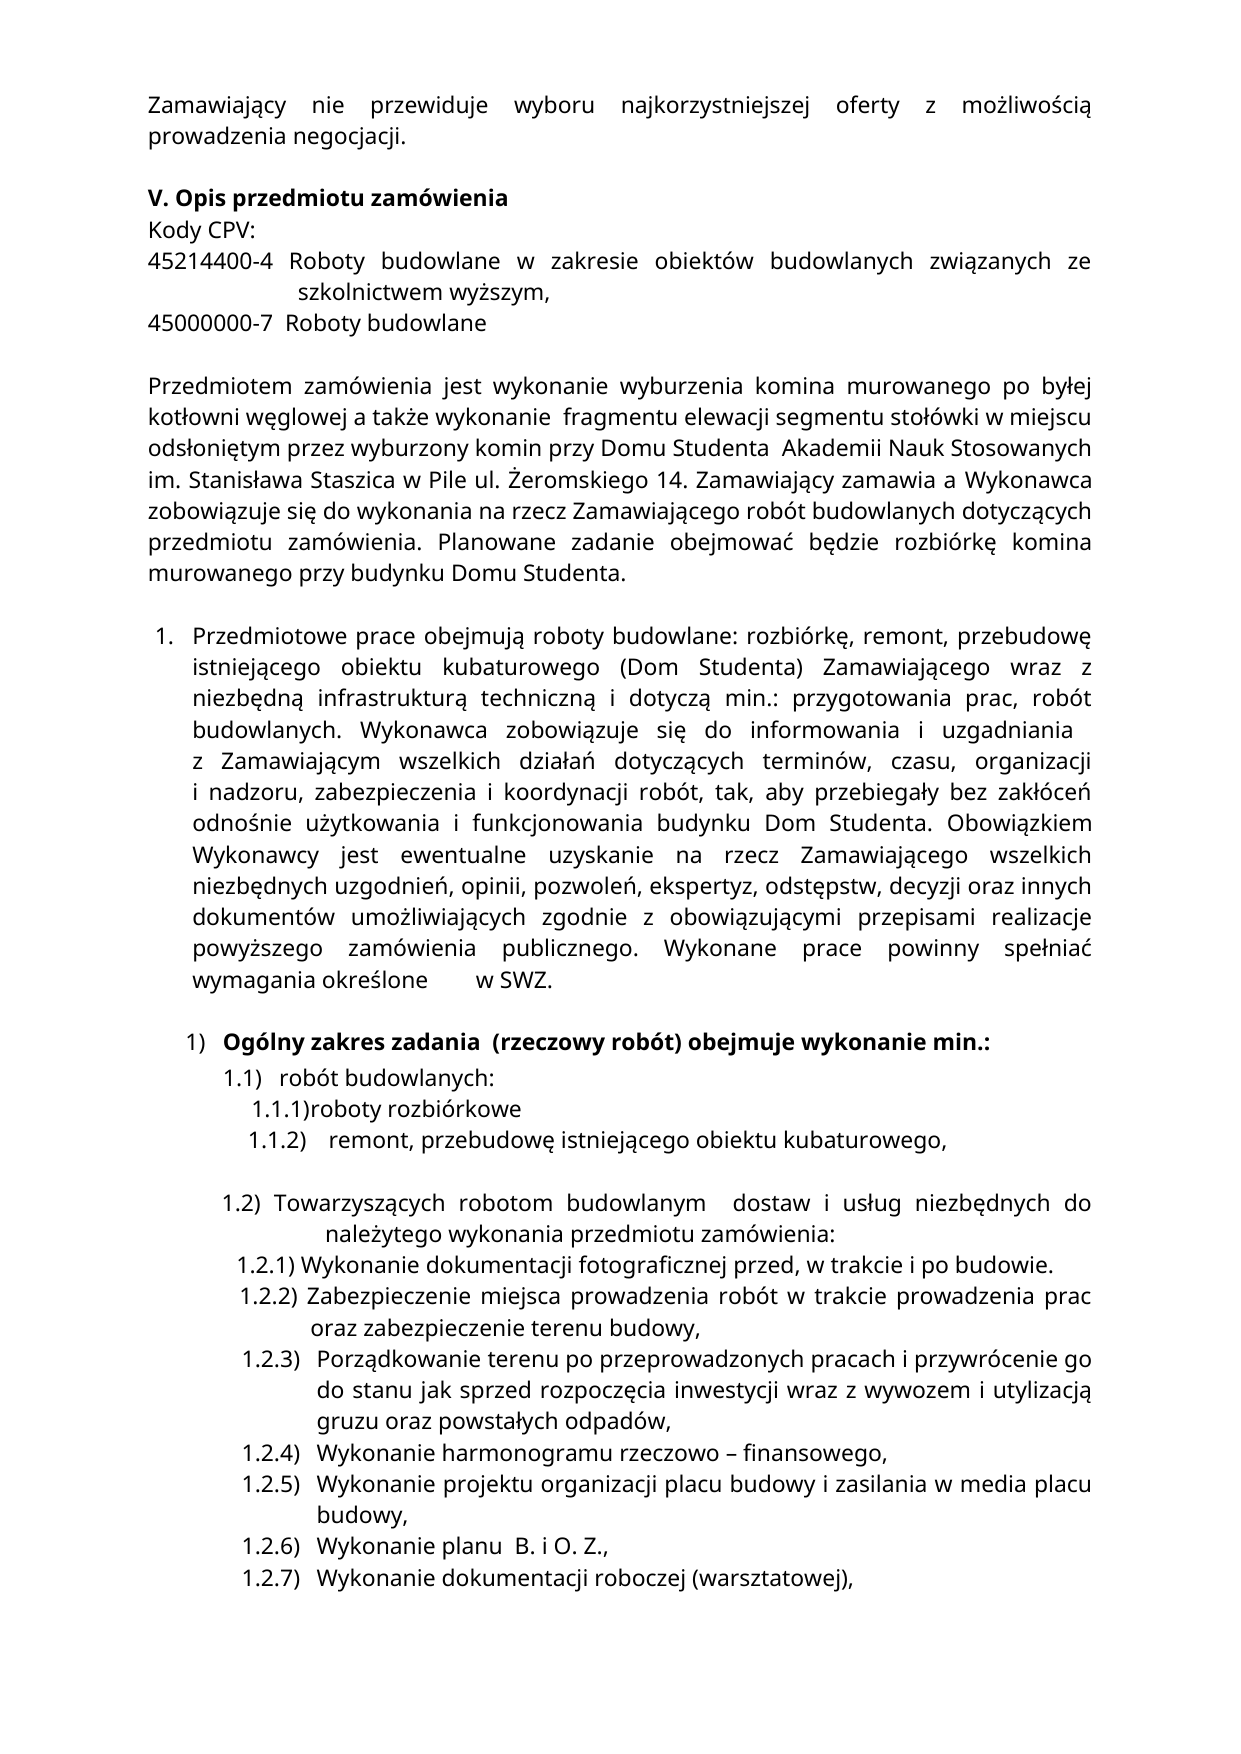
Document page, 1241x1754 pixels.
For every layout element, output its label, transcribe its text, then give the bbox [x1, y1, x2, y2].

list remont, przebudowę istniejącego obiektu kubaturowego, [248, 1124, 1093, 1155]
text 1.2.1) Wykonanie dokumentacji fotograficznej przed, w trakcie i po budowie. [236, 1249, 1093, 1280]
list Wykonanie projektu organizacji placu budowy i zasilania w media placu budowy, [241, 1468, 1093, 1530]
list roboty rozbiórkowe [251, 1093, 1093, 1124]
list Wykonanie harmonogramu rzeczowo – finansowego, [241, 1437, 1093, 1468]
text Zamawiający nie przewiduje wyboru najkorzystniejszej oferty z możliwością prowadzenia negocjacji. [148, 89, 1093, 151]
text 45214400-4 Roboty budowlane w zakresie obiektów budowlanych związanych ze szkolnictwem wyższym, [148, 245, 1093, 307]
list Ogólny zakres zadania (rzeczowy robót) obejmuje wykonanie min.: [185, 1026, 1093, 1057]
text Przedmiotem zamówienia jest wykonanie wyburzenia komina murowanego po byłej kotłowni węglowej a także wykonanie fragmentu elewacji segmentu stołówki w miejscu odsłoniętym przez wyburzony komin przy Domu Studenta Akademii Nauk Stosowanych im. Stanisława Staszica w Pile ul. Żeromskiego 14. Zamawiający zamawia a Wykonawca zobowiązuje się do wykonania na rzecz Zamawiającego robót budowlanych dotyczących przedmiotu zamówienia. Planowane zadanie obejmować będzie rozbiórkę komina murowanego przy budynku Domu Studenta. [148, 370, 1093, 589]
list Wykonanie planu B. i O. Z., [241, 1530, 1093, 1562]
list Porządkowanie terenu po przeprowadzonych pracach i przywrócenie go do stanu jak sprzed rozpoczęcia inwestycji wraz z wywozem i utylizacją gruzu oraz powstałych odpadów, [241, 1343, 1093, 1437]
text Kody CPV: [148, 214, 1093, 245]
text 1.2.2) Zabezpieczenie miejsca prowadzenia robót w trakcie prowadzenia prac oraz zabezpieczenie terenu budowy, [230, 1280, 1093, 1343]
list Przedmiotowe prace obejmują roboty budowlane: rozbiórkę, remont, przebudowę istniejącego obiektu kubaturowego (Dom Studenta) Zamawiającego wraz z niezbędną infrastrukturą techniczną i dotyczą min.: przygotowania prac, robót budowlanych. Wykonawca zobowiązuje się do informowania i uzgadniania z Zamawiającym wszelkich działań dotyczących terminów, czasu, organizacji i nadzoru, zabezpieczenia i koordynacji robót, tak, aby przebiegały bez zakłóceń odnośnie użytkowania i funkcjonowania budynku Dom Studenta. Obowiązkiem Wykonawcy jest ewentualne uzyskanie na rzecz Zamawiającego wszelkich niezbędnych uzgodnień, opinii, pozwoleń, ekspertyz, odstępstw, decyzji oraz innych dokumentów umożliwiających zgodnie z obowiązującymi przepisami realizacje powyższego zamówienia publicznego. Wykonane prace powinny spełniać wymagania określone w SWZ. [154, 620, 1093, 995]
list robót budowlanych: [223, 1062, 1093, 1093]
text V. Opis przedmiotu zamówienia [148, 182, 1093, 214]
text 45000000-7 Roboty budowlane [148, 307, 1132, 339]
list 1.2) Towarzyszących robotom budowlanym dostaw i usług niezbędnych do należytego wykonania przedmiotu zamówienia: [221, 1187, 1093, 1249]
list Wykonanie dokumentacji roboczej (warsztatowej), [241, 1562, 1093, 1593]
